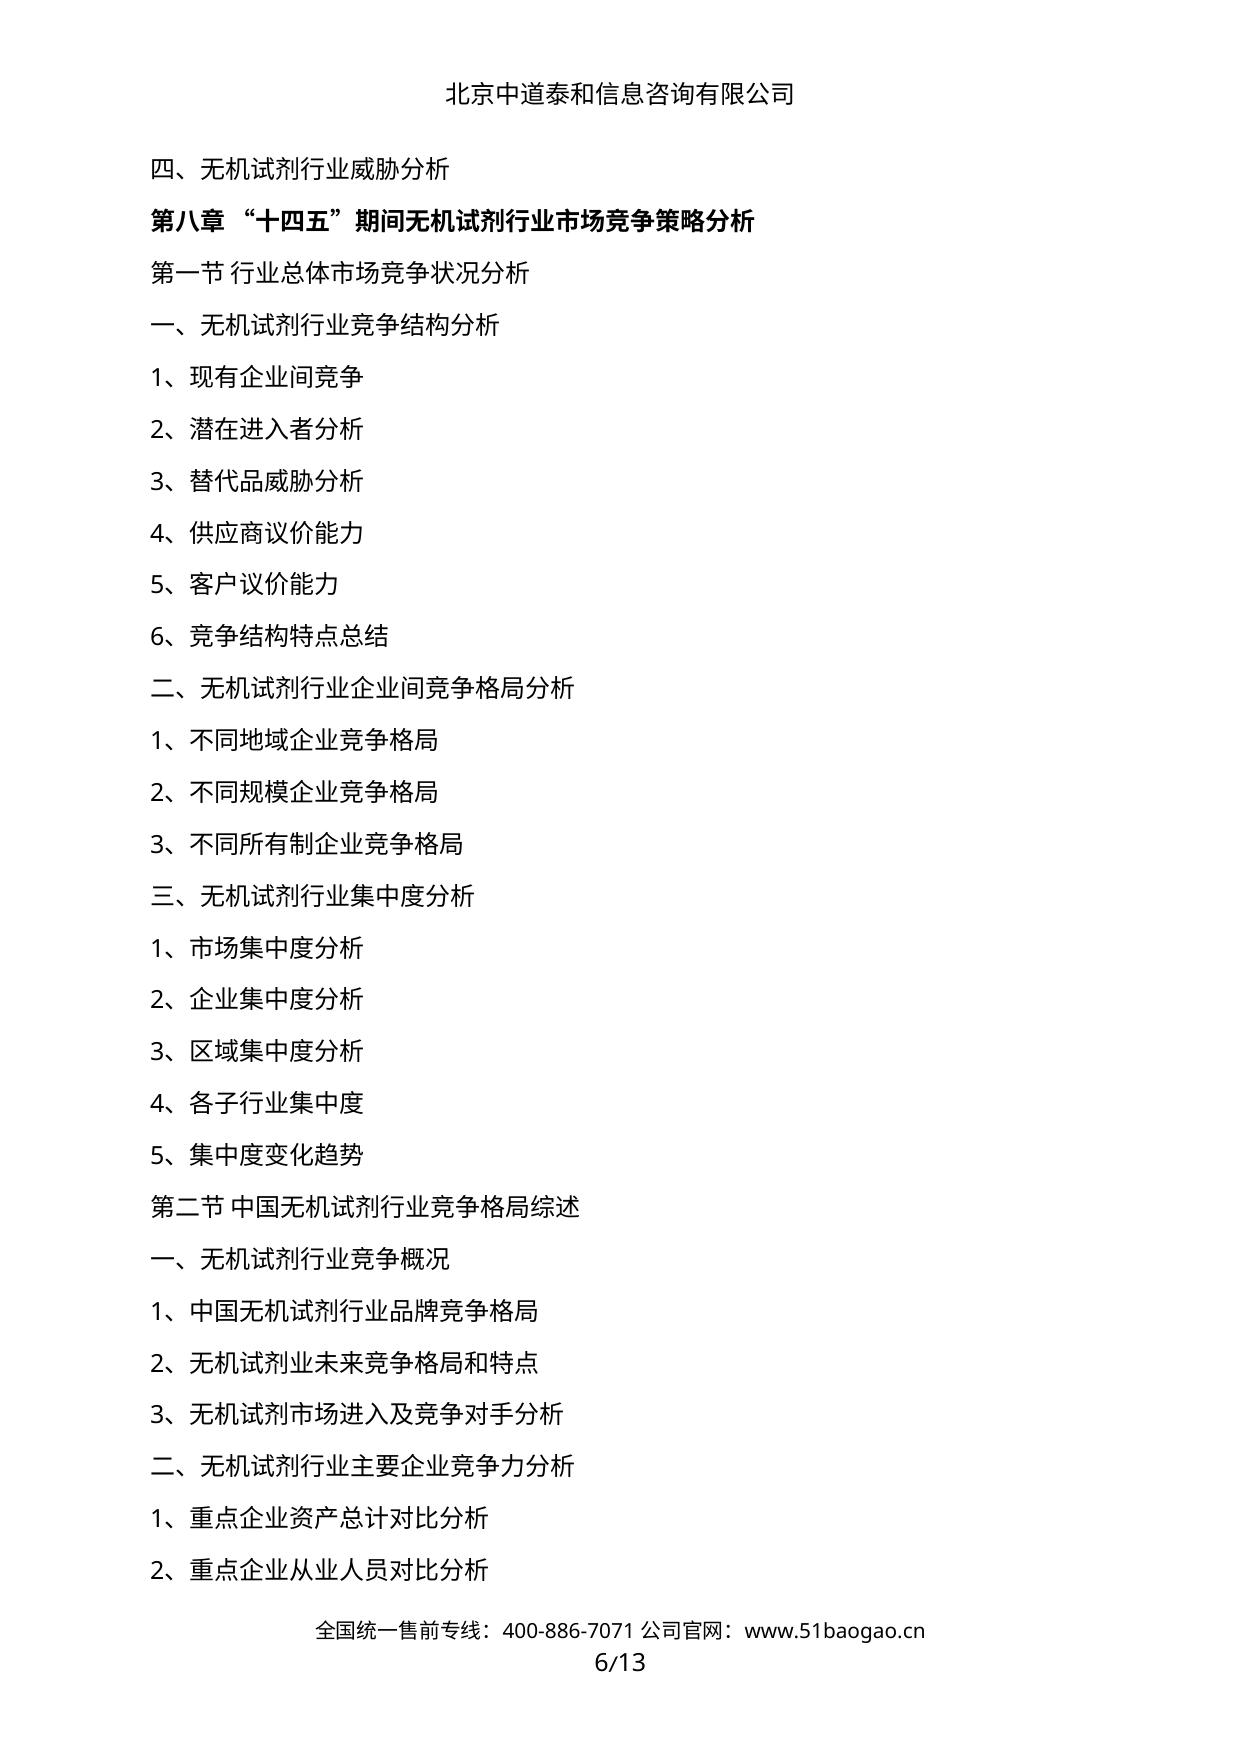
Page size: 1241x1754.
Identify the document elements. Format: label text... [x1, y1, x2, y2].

text 四、无机试剂行业威胁分析 [150, 150, 1090, 186]
text 1、市场集中度分析 [150, 928, 1090, 964]
text 二、无机试剂行业主要企业竞争力分析 [150, 1447, 1090, 1483]
text 5、集中度变化趋势 [150, 1136, 1090, 1172]
text 2、潜在进入者分析 [150, 409, 1090, 446]
text 2、重点企业从业人员对比分析 [150, 1551, 1090, 1587]
text 2、无机试剂业未来竞争格局和特点 [150, 1343, 1090, 1379]
text 4、各子行业集中度 [150, 1084, 1090, 1120]
text 第八章 “十四五”期间无机试剂行业市场竞争策略分析 [150, 202, 1090, 238]
text 1、不同地域企业竞争格局 [150, 721, 1090, 757]
text 1、中国无机试剂行业品牌竞争格局 [150, 1291, 1090, 1327]
text 第二节 中国无机试剂行业竞争格局综述 [150, 1187, 1090, 1224]
text 1、现有企业间竞争 [150, 357, 1090, 394]
text 6、竞争结构特点总结 [150, 617, 1090, 653]
text 4、供应商议价能力 [150, 513, 1090, 549]
text 二、无机试剂行业企业间竞争格局分析 [150, 669, 1090, 705]
text 第一节 行业总体市场竞争状况分析 [150, 254, 1090, 290]
text 一、无机试剂行业竞争概况 [150, 1239, 1090, 1276]
text 1、重点企业资产总计对比分析 [150, 1499, 1090, 1535]
text 3、无机试剂市场进入及竞争对手分析 [150, 1395, 1090, 1431]
text 2、企业集中度分析 [150, 980, 1090, 1016]
text 3、区域集中度分析 [150, 1032, 1090, 1068]
text 3、替代品威胁分析 [150, 461, 1090, 497]
text 一、无机试剂行业竞争结构分析 [150, 306, 1090, 342]
text 三、无机试剂行业集中度分析 [150, 876, 1090, 912]
text 5、客户议价能力 [150, 565, 1090, 601]
text 3、不同所有制企业竞争格局 [150, 824, 1090, 861]
text 2、不同规模企业竞争格局 [150, 772, 1090, 809]
